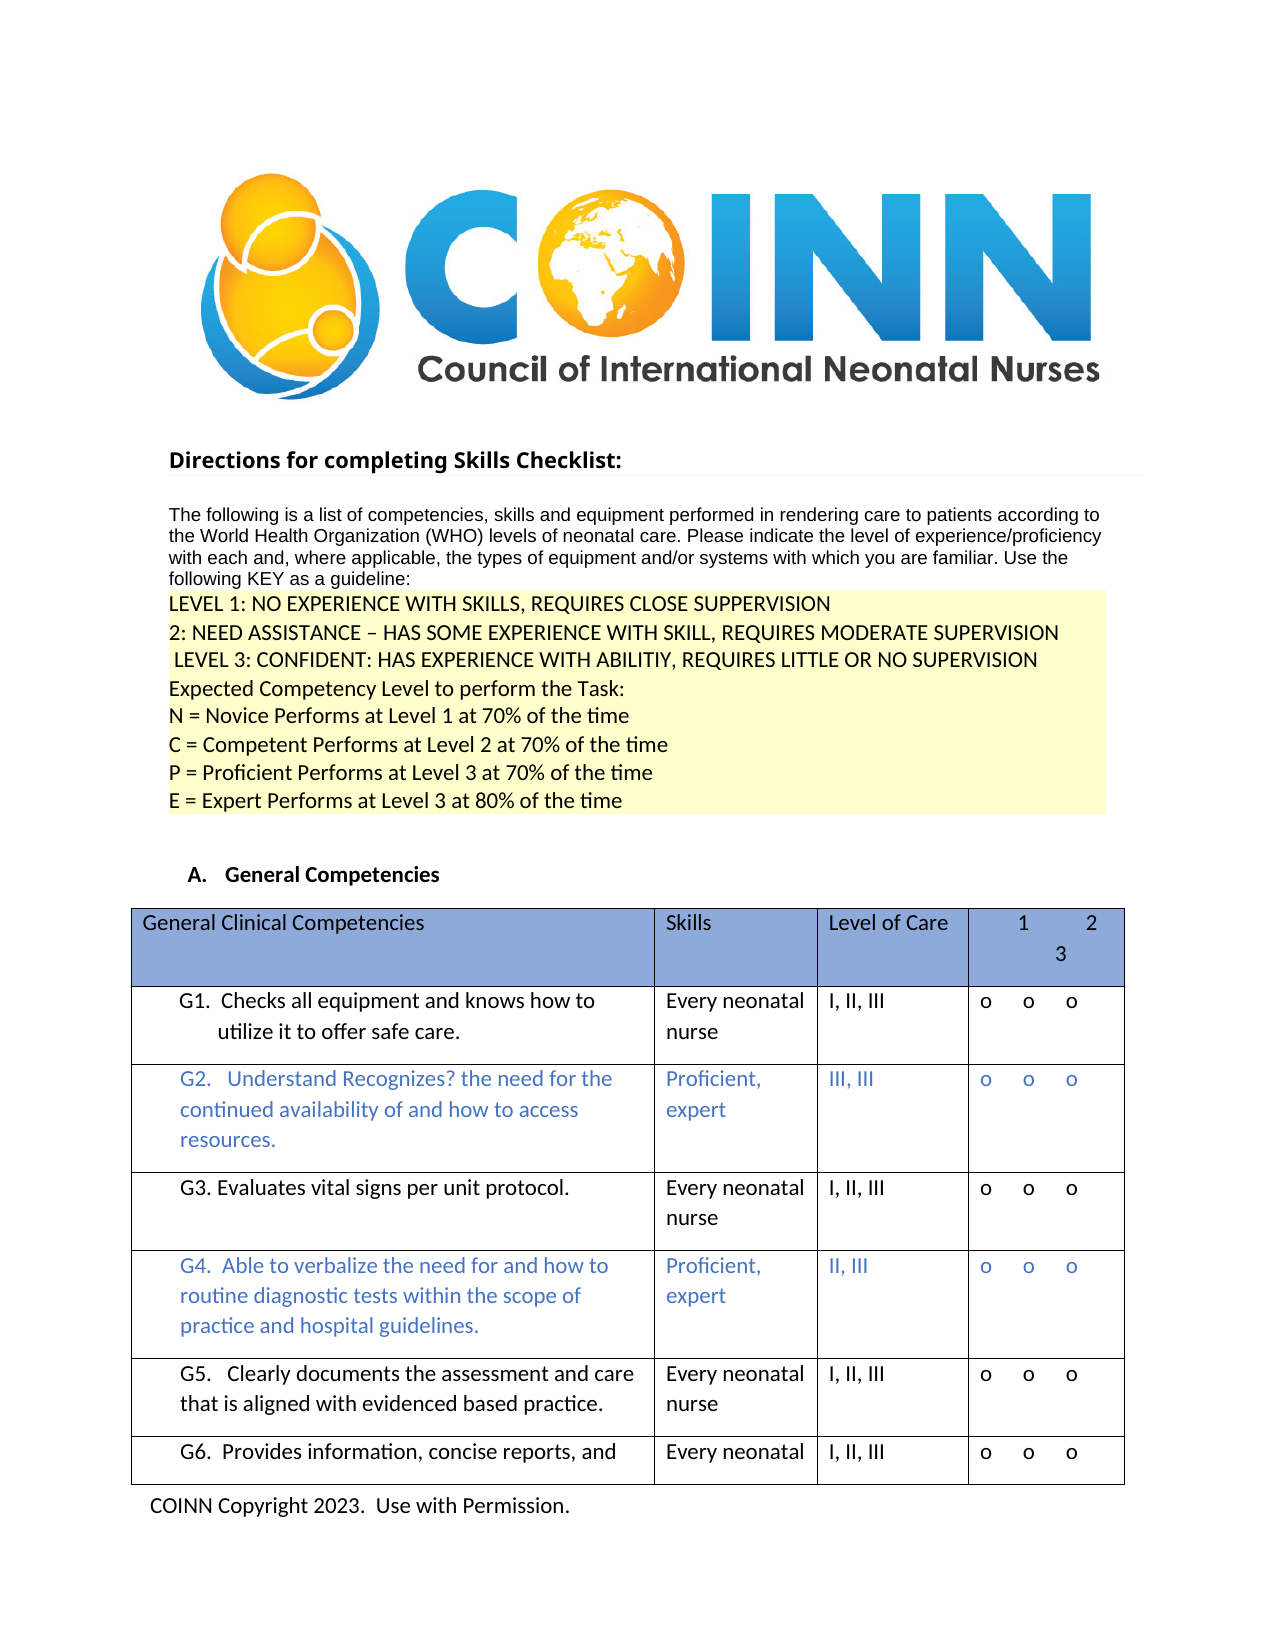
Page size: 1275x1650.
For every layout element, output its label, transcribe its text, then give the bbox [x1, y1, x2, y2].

table_cell LEVEL 1: NO EXPERIENCE WITH SKILLS, REQUIRES CLOSE SUPPERVISION 2: NEED ASSISTANCE – HAS SOME EXPERIENCE WITH SKILL, REQUIRES MODERATE SUPERVISION LEVEL 3: CONFIDENT: HAS EXPERIENCE WITH ABILITIY, REQUIRES LITTLE OR NO SUPERVISION [169, 590, 1106, 674]
table_cell I, II, III [818, 987, 968, 1063]
table_header General Clinical Competencies [132, 909, 654, 986]
table_cell I, II, III [818, 1173, 968, 1250]
table_cell I, II, III [818, 1437, 968, 1484]
table_cell G4. Able to verbalize the need for and how to routine diagnostic tests within the scope of practice and hospital guidelines. [132, 1251, 654, 1358]
table_cell o o o [969, 1359, 1124, 1436]
table_cell o o o [969, 1173, 1124, 1250]
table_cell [655, 1437, 817, 1484]
table_cell Every neonatal nurse [655, 987, 817, 1063]
table_cell o o o [969, 987, 1124, 1063]
table_cell I, II, III [818, 1359, 968, 1436]
table_cell Proficient, expert [655, 1065, 817, 1172]
list General Competencies [187, 861, 1125, 889]
table_header Skills [655, 909, 817, 986]
table_cell Every neonatal nurse [655, 1359, 817, 1436]
picture [168, 150, 1107, 418]
table_cell o o o [969, 1251, 1124, 1358]
table_header Directions for completing Skills Checklist: [169, 418, 1106, 475]
table_cell o o o [969, 1437, 1124, 1484]
table_cell Expected Competency Level to perform the Task: N = Novice Performs at Level 1 at 70% of the time C = Competent Performs at Level 2 at 70% of the time P = Proficient Performs at Level 3 at 70% of the time E = Expert Performs at Level 3 at 80% of the time [169, 674, 1106, 814]
table_header Level of Care [818, 909, 968, 986]
table_cell G1. Checks all equipment and knows how to utilize it to offer safe care. [132, 987, 654, 1063]
table_cell G2. Understand Recognizes? the need for the continued availability of and how to access resources. [132, 1065, 654, 1172]
table_cell G5. Clearly documents the assessment and care that is aligned with evidenced based practice. [132, 1359, 654, 1436]
table_cell Every neonatal nurse [655, 1173, 817, 1250]
table_header 2 3 [969, 909, 1124, 986]
table_cell G3. Evaluates vital signs per unit protocol. [132, 1173, 654, 1250]
table_cell Proficient, expert [655, 1251, 817, 1358]
table_cell o o o [969, 1065, 1124, 1172]
table_cell III, III [818, 1065, 968, 1172]
table_cell II, III [818, 1251, 968, 1358]
table_cell The following is a list of competencies, skills and equipment performed in rendering care to patients according to the World Health Organization (WHO) levels of neonatal care. Please indicate the level of experience/proficiency with each and, where applicable, the types of equipment and/or systems with which you are familiar. Use the following KEY as a guideline: [169, 476, 1106, 589]
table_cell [132, 1437, 654, 1484]
